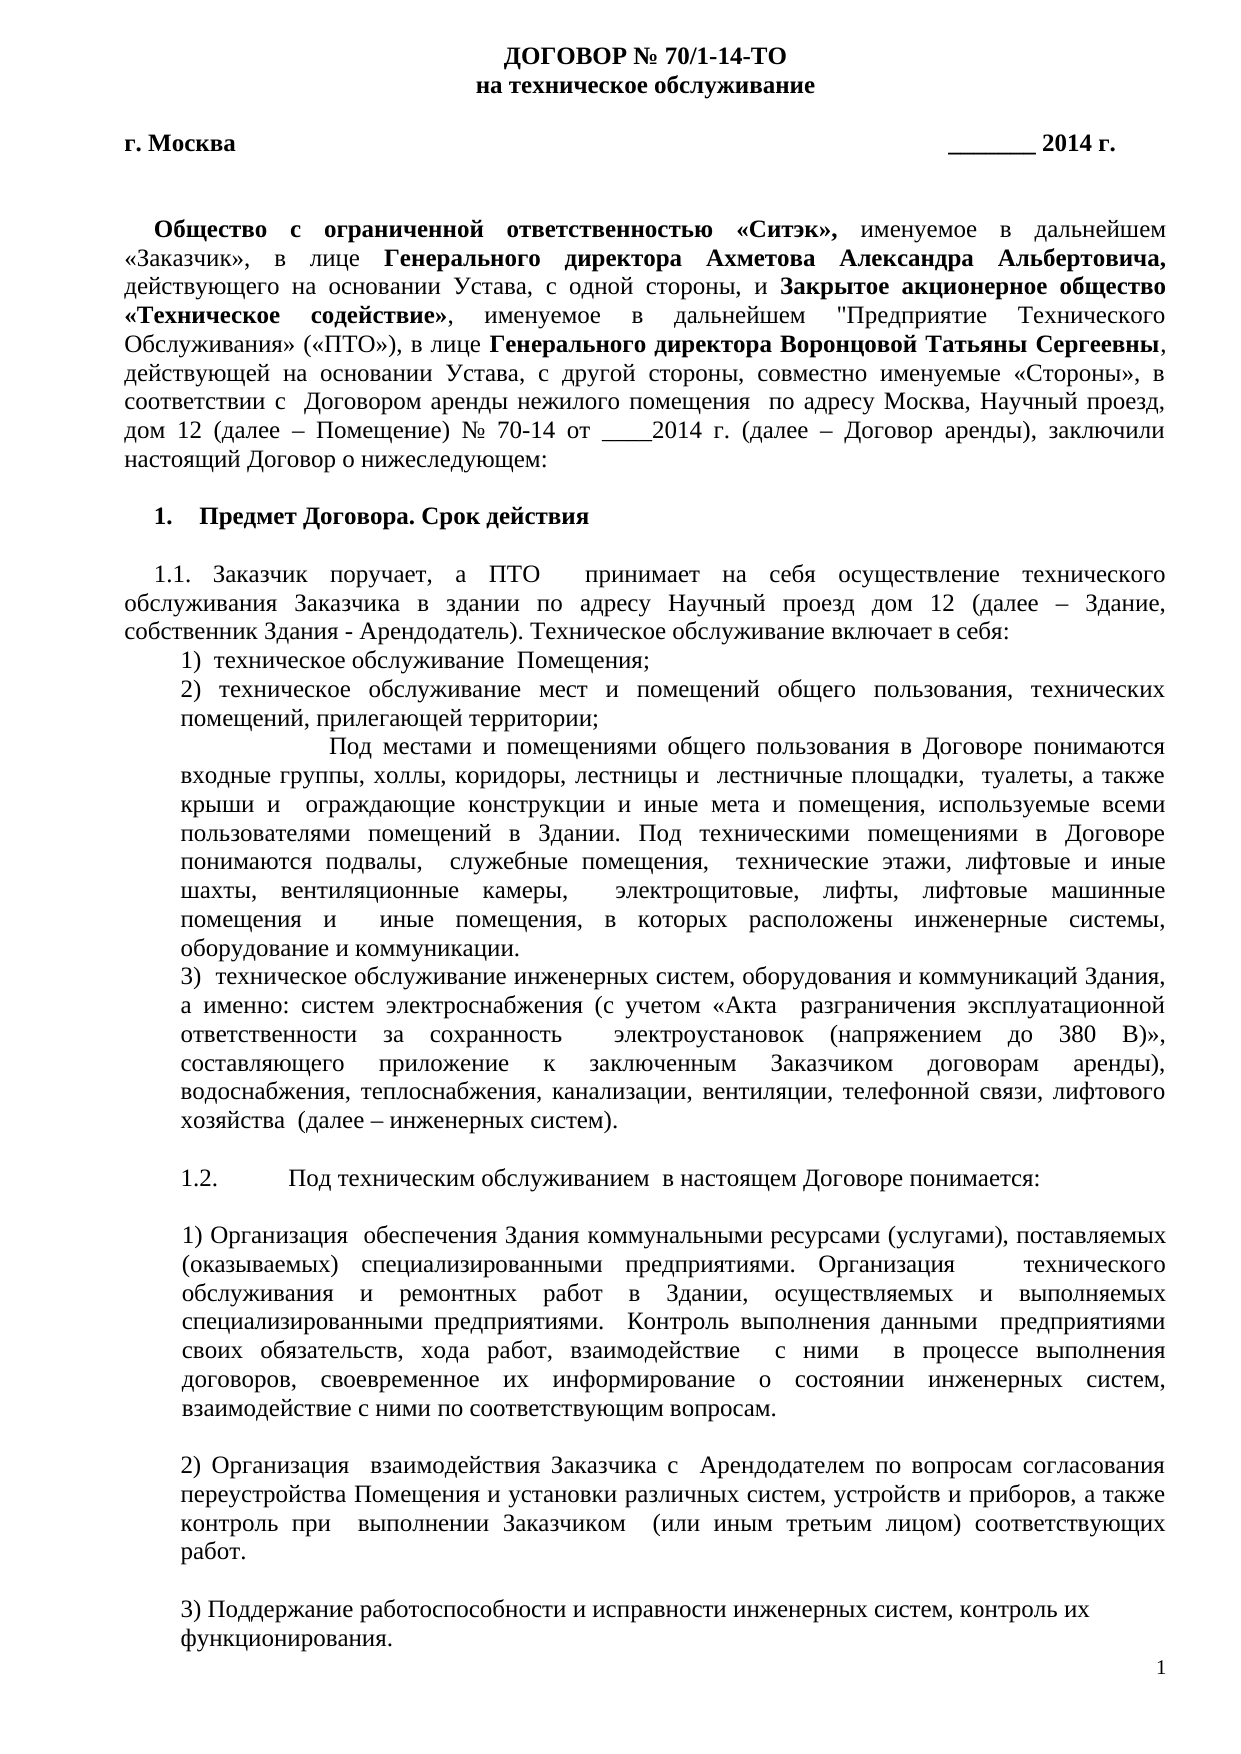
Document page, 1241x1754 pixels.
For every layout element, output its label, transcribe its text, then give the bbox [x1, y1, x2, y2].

text 3) техническое обслуживание инженерных систем, оборудования и коммуникаций Здания, а именно: систем электроснабжения (с учетом «Акта разграничения эксплуатационной ответственности за сохранность электроустановок (напряжением до 380 В)», составляющего приложение к заключенным Заказчиком договорам аренды), водоснабжения, теплоснабжения, канализации, вентиляции, телефонной связи, лифтового хозяйства (далее – инженерных систем). [180, 961, 1166, 1134]
text 2) техническое обслуживание мест и помещений общего пользования, технических помещений, прилегающей территории; [180, 674, 1166, 731]
list Заказчик поручает, а ПТО принимает на себя осуществление технического обслуживания Заказчика в здании по адресу Научный проезд дом 12 (далее – Здание, собственник Здания - Арендодатель). Техническое обслуживание включает в себя: [124, 559, 1166, 645]
text на техническое обслуживание [124, 70, 1166, 99]
list Предмет Договора. Срок действия [124, 501, 1166, 530]
text 1) Организация обеспечения Здания коммунальными ресурсами (услугами), поставляемых (оказываемых) специализированными предприятиями. Организация технического обслуживания и ремонтных работ в Здании, осуществляемых и выполняемых специализированными предприятиями. Контроль выполнения данными предприятиями своих обязательств, хода работ, взаимодействие с ними в процессе выполнения договоров, своевременное их информирование о состоянии инженерных систем, взаимодействие с ними по соответствующим вопросам. [182, 1220, 1166, 1421]
text ДОГОВОР № 70/1-14-ТО [124, 41, 1166, 70]
subtitle Общество с ограниченной ответственностью «Ситэк», именуемое в дальнейшем «Заказчик», в лице Ахметова Александра Альбертовича, действующего на основании Устава, с одной стороны, и Закрытое акционерное общество «Техническое содействие», именуемое в дальнейшем "Предприятие Технического Обслуживания» («ПТО»), в лице Генерального директора Воронцовой Татьяны Сергеевны, действующей на основании Устава, с другой стороны, совместно именуемые «Стороны», в соответствии с Договором аренды нежилого помещения по адресу Москва, Научный проезд, дом 12 (далее – Помещение) № 70-14 от ____2014 г. (далее – Договор аренды), заключили настоящий Договор о нижеследующем: [124, 214, 1166, 473]
text 3) Поддержание работоспособности и исправности инженерных систем, контроль их [180, 1594, 1166, 1623]
text Под местами и помещениями общего пользования в Договоре понимаются входные группы, холлы, коридоры, лестницы и лестничные площадки, туалеты, а также крыши и ограждающие конструкции и иные мета и помещения, используемые всеми пользователями помещений в Здании. Под техническими помещениями в Договоре понимаются подвалы, служебные помещения, технические этажи, лифтовые и иные шахты, вентиляционные камеры, электрощитовые, лифты, лифтовые машинные помещения и иные помещения, в которых расположены инженерные системы, оборудование и коммуникации. [180, 731, 1166, 961]
text 2) Организация взаимодействия Заказчика с Арендодателем по вопросам согласования переустройства Помещения и установки различных систем, устройств и приборов, а также контроль при выполнении Заказчиком (или иным третьим лицом) соответствующих работ. [180, 1450, 1166, 1565]
text г. Москва _______ 2014 г. [124, 128, 1166, 156]
text функционирования. [180, 1623, 1166, 1651]
text 1) техническое обслуживание Помещения; [180, 645, 1166, 674]
list Под техническим обслуживанием в настоящем Договоре понимается: [180, 1163, 1166, 1191]
